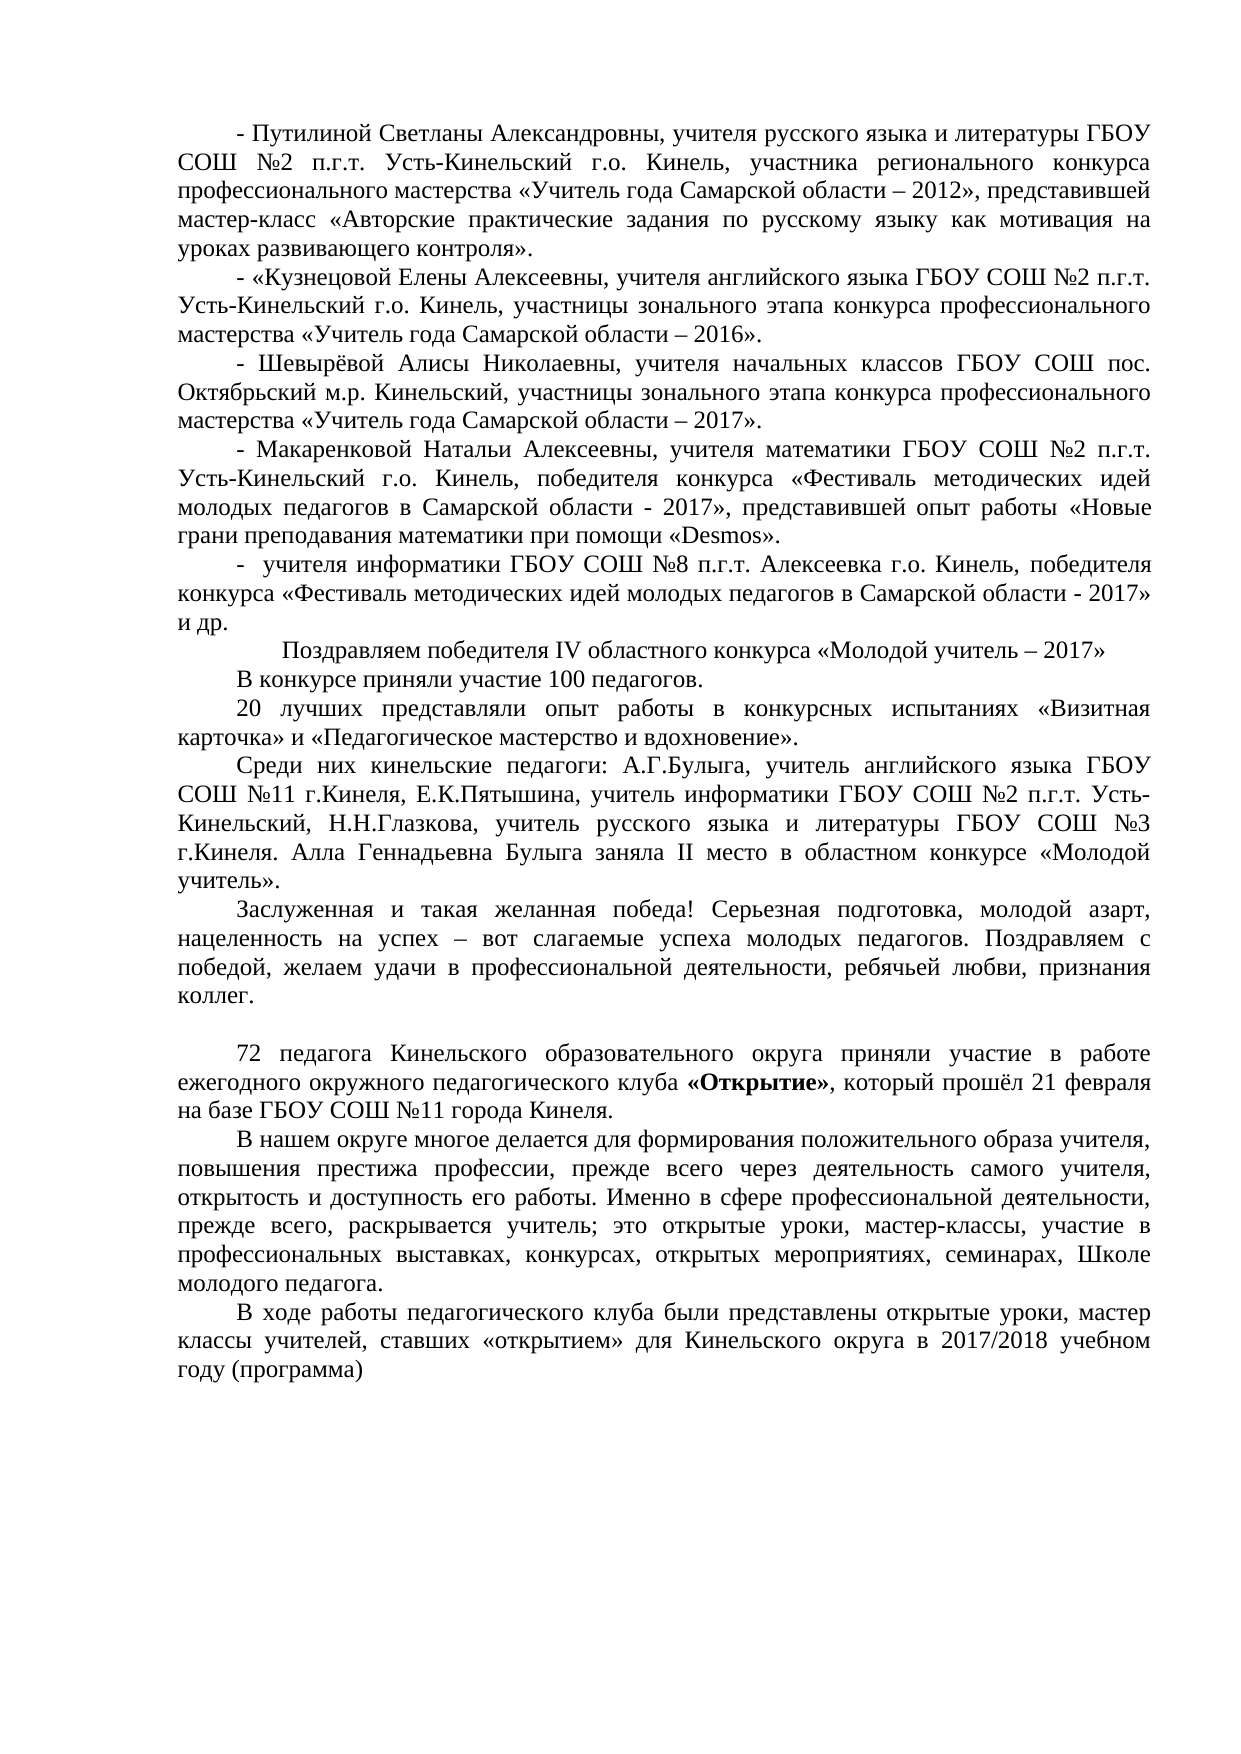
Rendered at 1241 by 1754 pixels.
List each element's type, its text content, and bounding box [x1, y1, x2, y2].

text В конкурсе приняли участие 100 педагогов. [177, 664, 1152, 693]
text - учителя информатики ГБОУ СОШ №8 п.г.т. Алексеевка г.о. Кинель, победителя конкурса «Фестиваль методических идей молодых педагогов в Самарской области - 2017» и др. [177, 549, 1152, 636]
text Заслуженная и такая желанная победа! Серьезная подготовка, молодой азарт, нацеленность на успех – вот слагаемые успеха молодых педагогов. Поздравляем с победой, желаем удачи в профессиональной деятельности, ребячьей любви, признания коллег. [177, 894, 1152, 1009]
text - Макаренковой Натальи Алексеевны, учителя математики ГБОУ СОШ №2 п.г.т. Усть-Кинельский г.о. Кинель, победителя конкурса «Фестиваль методических идей молодых педагогов в Самарской области - 2017», представившей опыт работы «Новые грани преподавания математики при помощи «Desmos». [177, 434, 1152, 549]
text 20 лучших представляли опыт работы в конкурсных испытаниях «Визитная карточка» и «Педагогическое мастерство и вдохновение». [177, 693, 1152, 751]
text - Шевырёвой Алисы Николаевны, учителя начальных классов ГБОУ СОШ пос. Октябрьский м.р. Кинельский, участницы зонального этапа конкурса профессионального мастерства «Учитель года Самарской области – 2017». [177, 348, 1152, 434]
text В нашем округе многое делается для формирования положительного образа учителя, повышения престижа профессии, прежде всего через деятельность самого учителя, открытость и доступность его работы. Именно в сфере профессиональной деятельности, прежде всего, раскрывается учитель; это открытые уроки, мастер-классы, участие в профессиональных выставках, конкурсах, открытых мероприятиях, семинарах, Школе молодого педагога. [177, 1124, 1152, 1297]
text Поздравляем победителя IV областного конкурса «Молодой учитель – 2017» [177, 636, 1152, 664]
text 72 педагога Кинельского образовательного округа приняли участие в работе ежегодного окружного педагогического клуба «Открытие», который прошёл 21 февраля на базе ГБОУ СОШ №11 города Кинеля. [177, 1038, 1152, 1124]
text В ходе работы педагогического клуба были представлены открытые уроки, мастер классы учителей, ставших «открытием» для Кинельского округа в 2017/2018 учебном году (программа) [177, 1297, 1152, 1383]
text Среди них кинельские педагоги: А.Г.Булыга, учитель английского языка ГБОУ СОШ №11 г.Кинеля, Е.К.Пятышина, учитель информатики ГБОУ СОШ №2 п.г.т. Усть-Кинельский, Н.Н.Глазкова, учитель русского языка и литературы ГБОУ СОШ №3 г.Кинеля. Алла Геннадьевна Булыга заняла II место в областном конкурсе «Молодой учитель». [177, 751, 1152, 894]
text - «Кузнецовой Елены Алексеевны, учителя английского языка ГБОУ СОШ №2 п.г.т. Усть-Кинельский г.о. Кинель, участницы зонального этапа конкурса профессионального мастерства «Учитель года Самарской области – 2016». [177, 262, 1152, 348]
text - Путилиной Светланы Александровны, учителя русского языка и литературы ГБОУ СОШ №2 п.г.т. Усть-Кинельский г.о. Кинель, участника регионального конкурса профессионального мастерства «Учитель года Самарской области – 2012», представившей мастер-класс «Авторские практические задания по русскому языку как мотивация на уроках развивающего контроля». [177, 118, 1152, 262]
